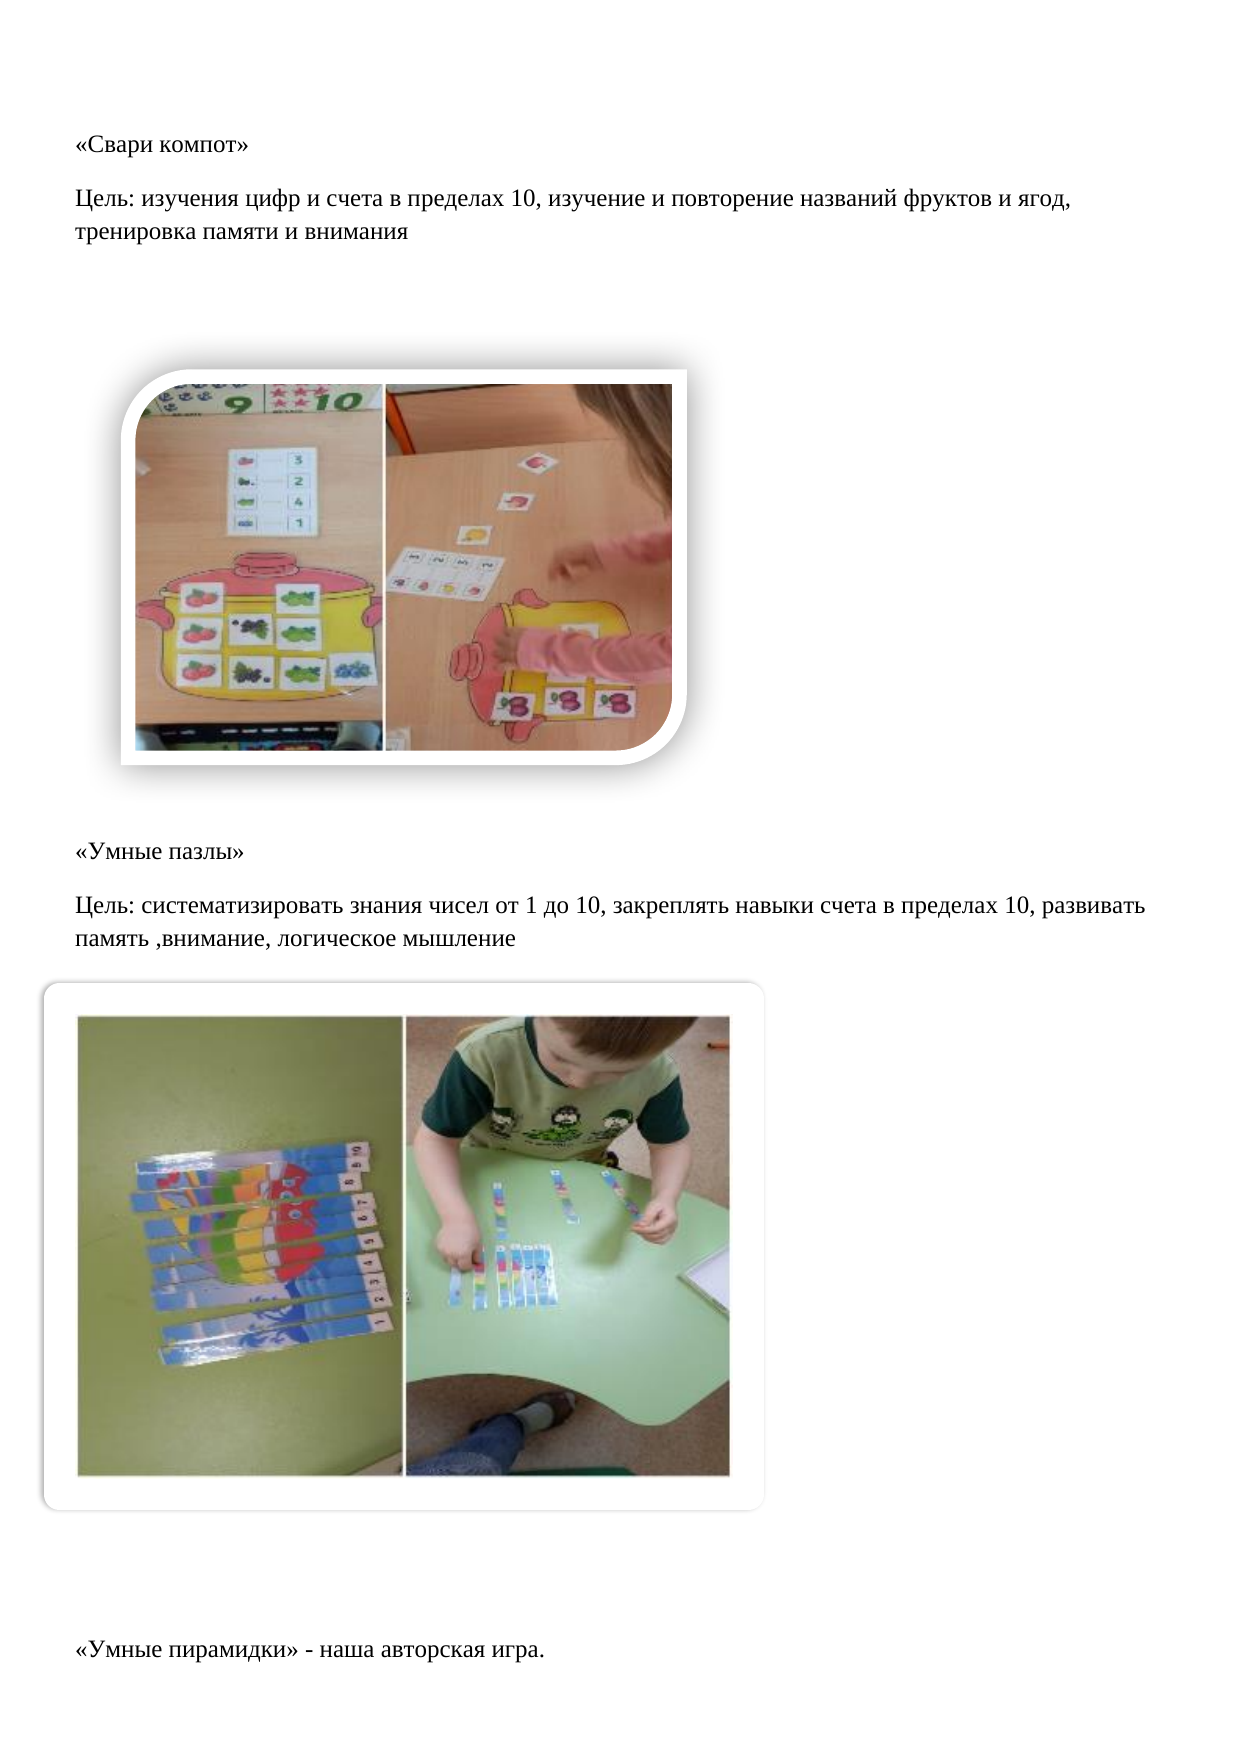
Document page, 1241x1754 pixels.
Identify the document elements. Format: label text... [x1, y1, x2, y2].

text Цель: систематизировать знания чисел от 1 до 10, закреплять навыки счета в пределах 10, развивать память ,внимание, логическое мышление [75, 890, 1165, 952]
text Цель: изучения цифр и счета в пределах 10, изучение и повторение названий фруктов и ягод, тренировка памяти и внимания [75, 183, 1165, 244]
text «Умные пирамидки» - наша авторская игра. [75, 1634, 1165, 1663]
picture [136, 384, 672, 750]
text «Свари компот» [75, 129, 1165, 158]
text «Умные пазлы» [75, 836, 1165, 865]
picture [75, 1014, 733, 1479]
